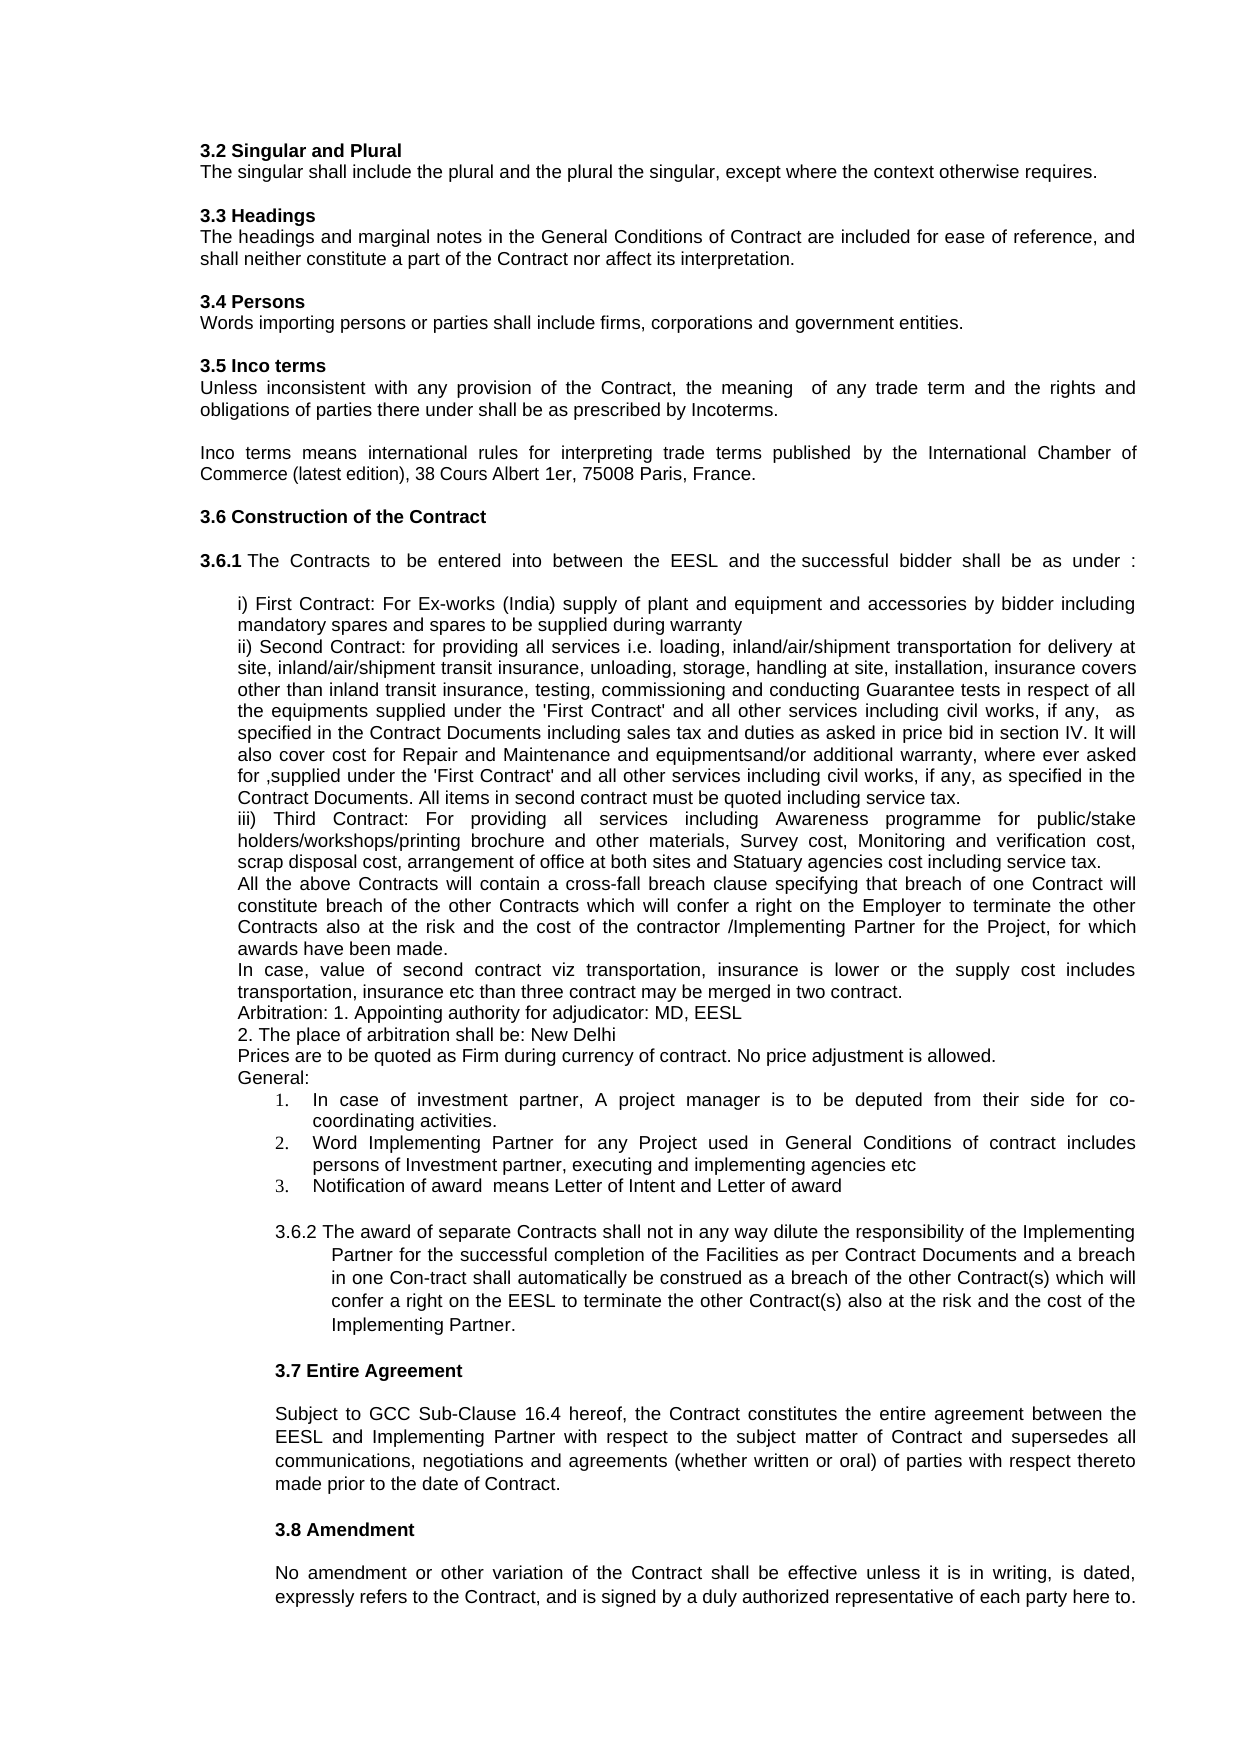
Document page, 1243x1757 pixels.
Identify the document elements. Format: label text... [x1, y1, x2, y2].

text The headings and marginal notes in the General Conditions of Contract are included for ease of reference, and shall neither constitute a part of the Contract nor affect its interpretation. [200, 226, 1137, 269]
text 3.4 Persons [162, 291, 1137, 312]
text 3.7 Entire Agreement [200, 1360, 1137, 1381]
text 3.6.2 The award of separate Contracts shall not in any way dilute the responsibility of the Implementing Partner for the successful completion of the Facilities as per Contract Documents and a breach in one Con-tract shall automatically be construed as a breach of the other Contract(s) which will confer a right on the EESL to terminate the other Contract(s) also at the risk and the cost of the Implementing Partner. [275, 1220, 1137, 1335]
text 3.5 Inco terms [162, 355, 1137, 377]
text Unless inconsistent with any provision of the Contract, the meaning of any trade term and the rights and obligations of parties there under shall be as prescribed by Incoterms. [200, 377, 1137, 420]
text Words importing persons or parties shall include firms, corporations and government entities. [162, 312, 1137, 334]
text General: [162, 1067, 1137, 1088]
text The singular shall include the plural and the plural the singular, except where the context otherwise requires. [200, 161, 1137, 183]
text 3.2 Singular and Plural [162, 140, 1137, 161]
text Prices are to be quoted as Firm during currency of contract. No price adjustment is allowed. [162, 1045, 1137, 1067]
text 3.8 Amendment [200, 1519, 1137, 1541]
text Inco terms means international rules for interpreting trade terms published by the International Chamber of Commerce (latest edition), 38 Cours Albert 1er, 75008 Paris, France. [200, 442, 1137, 485]
text iii) Third Contract: For providing all services including Awareness programme for public/stake holders/workshops/printing brochure and other materials, Survey cost, Monitoring and verification cost, scrap disposal cost, arrangement of office at both sites and Statuary agencies cost including service tax. [237, 808, 1137, 873]
text Arbitration: 1. Appointing authority for adjudicator: MD, EESL [162, 1002, 1137, 1024]
list Word Implementing Partner for any Project used in General Conditions of contract includes persons of Investment partner, executing and implementing agencies etc [275, 1132, 1137, 1175]
list Notification of award means Letter of Intent and Letter of award [275, 1175, 1137, 1197]
text 3.6 Construction of the Contract [162, 506, 1137, 528]
list In case of investment partner, A project manager is to be deputed from their side for co-coordinating activities. [275, 1088, 1137, 1132]
text 3.3 Headings [162, 204, 1137, 226]
text In case, value of second contract viz transportation, insurance is lower or the supply cost includes transportation, insurance etc than three contract may be merged in two contract. [237, 959, 1137, 1002]
text i) First Contract: For Ex-works (India) supply of plant and equipment and accessories by bidder including mandatory spares and spares to be supplied during warranty [237, 592, 1137, 636]
text Subject to GCC Sub-Clause 16.4 hereof, the Contract constitutes the entire agreement between the EESL and Implementing Partner with respect to the subject matter of Contract and supersedes all communications, negotiations and agreements (whether written or oral) of parties with respect thereto made prior to the date of Contract. [275, 1403, 1137, 1494]
text 3.6.1 The Contracts to be entered into between the EESL and the successful bidder shall be as under : [200, 549, 1137, 571]
text No amendment or other variation of the Contract shall be effective unless it is in writing, is dated, expressly refers to the Contract, and is signed by a duly authorized representative of each party here to. [275, 1562, 1137, 1608]
text All the above Contracts will contain a cross-fall breach clause specifying that breach of one Contract will constitute breach of the other Contracts which will confer a right on the Employer to terminate the other Contracts also at the risk and the cost of the contractor /Implementing Partner for the Project, for which awards have been made. [237, 873, 1137, 959]
text 2. The place of arbitration shall be: New Delhi [162, 1024, 1137, 1045]
text ii) Second Contract: for providing all services i.e. loading, inland/air/shipment transportation for delivery at site, inland/air/shipment transit insurance, unloading, storage, handling at site, installation, insurance covers other than inland transit insurance, testing, commissioning and conducting Guarantee tests in respect of all the equipments supplied under the 'First Contract' and all other services including civil works, if any, as specified in the Contract Documents including sales tax and duties as asked in price bid in section IV. It will also cover cost for Repair and Maintenance and equipmentsand/or additional warranty, where ever asked for ,supplied under the 'First Contract' and all other services including civil works, if any, as specified in the Contract Documents. All items in second contract must be quoted including service tax. [237, 636, 1137, 808]
